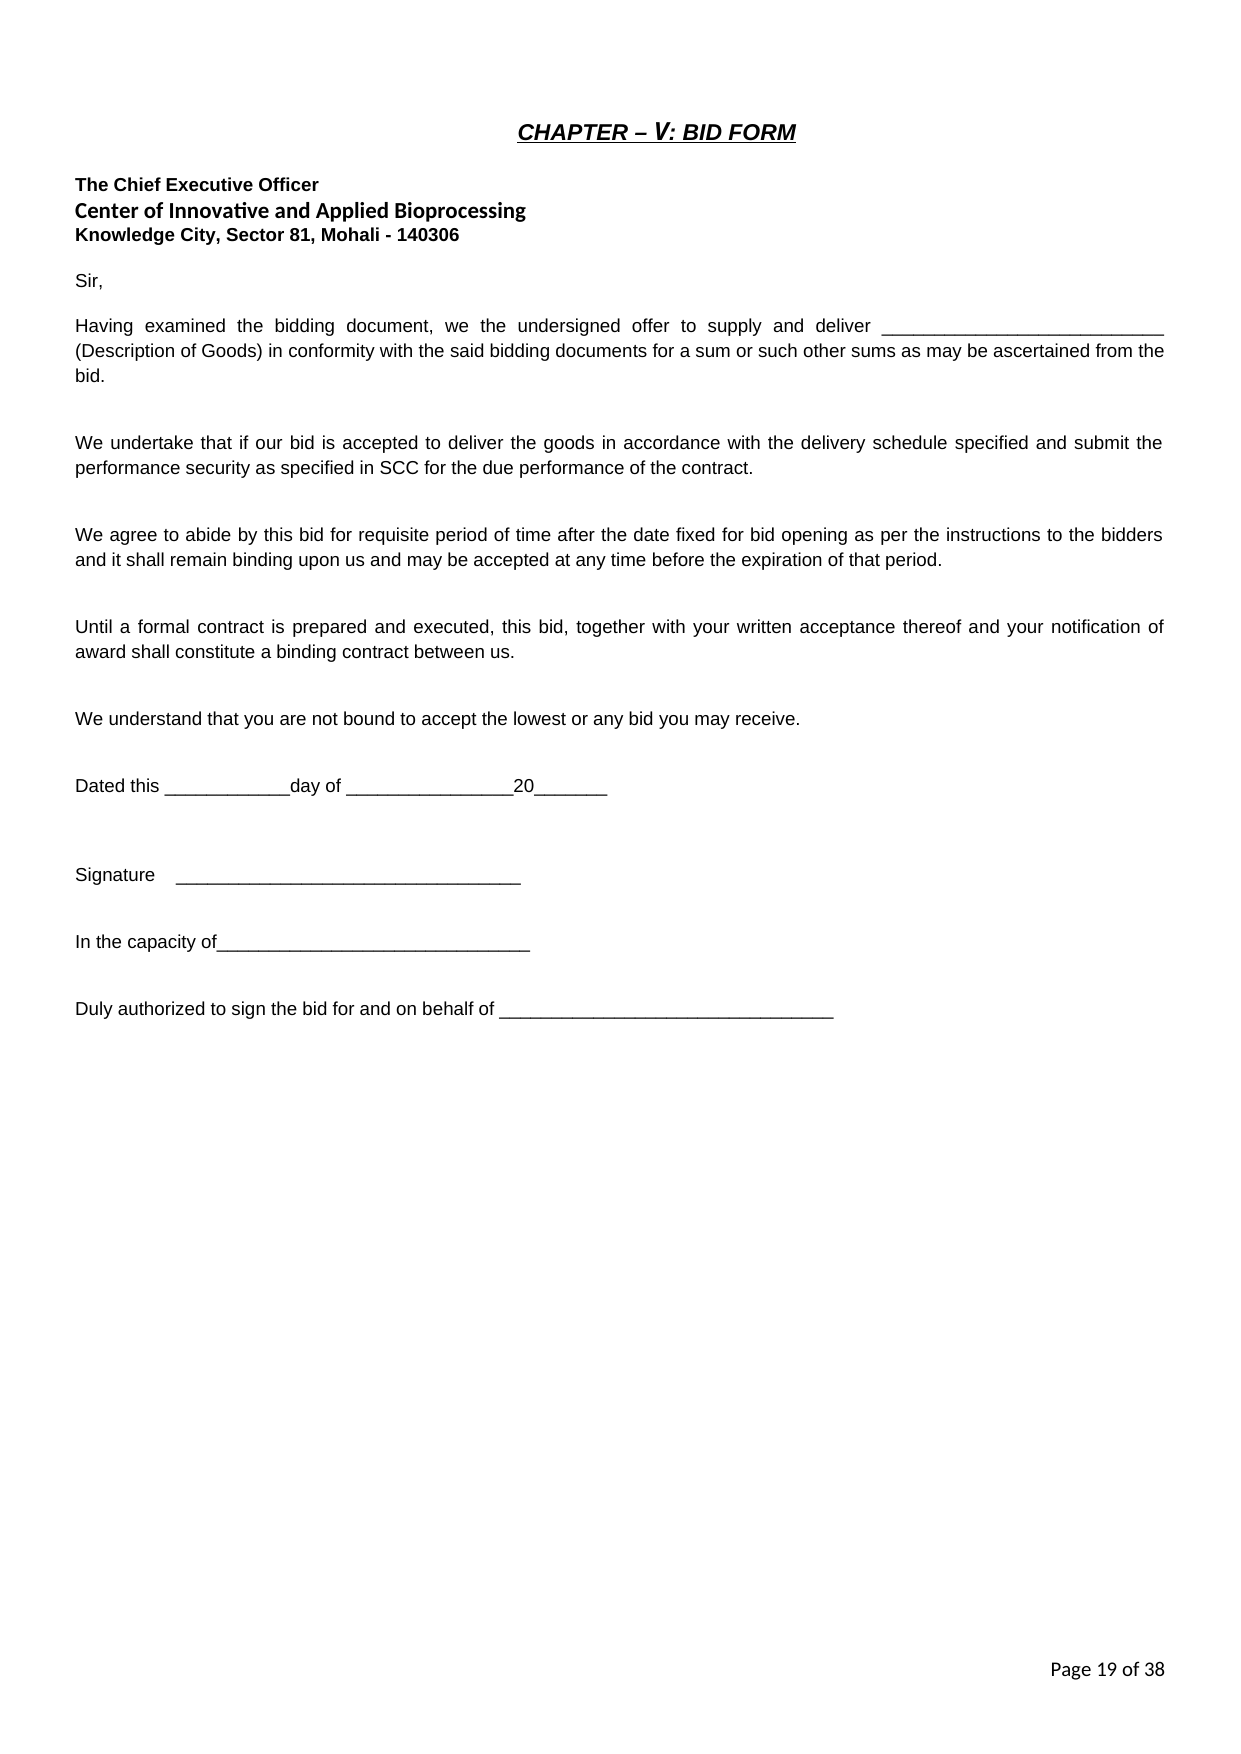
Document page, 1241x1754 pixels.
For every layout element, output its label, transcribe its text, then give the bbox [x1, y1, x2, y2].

text Dated this ____________day of ________________20_______ [75, 775, 1165, 797]
text Having examined the bidding document, we the undersigned offer to supply and deliver ___________________________ (Description of Goods) in conformity with the said bidding documents for a sum or such other sums as may be ascertained from the bid. [75, 315, 1165, 386]
text Duly authorized to sign the bid for and on behalf of ________________________________ [75, 998, 1165, 1020]
text Until a formal contract is prepared and executed, this bid, together with your written acceptance thereof and your notification of award shall constitute a binding contract between us. [75, 616, 1165, 662]
text In the capacity of______________________________ [75, 931, 1165, 952]
text Knowledge City, Sector 81, Mohali - 140306 [75, 224, 1165, 245]
subtitle The Chief Executive Officer [75, 174, 1165, 196]
text We undertake that if our bid is accepted to deliver the goods in accordance with the delivery schedule specified and submit the performance security as specified in SCC for the due performance of the contract. [75, 432, 1165, 478]
text Signature _________________________________ [75, 864, 1165, 885]
subtitle CHAPTER – V: BID FORM [150, 113, 1165, 148]
text We understand that you are not bound to accept the lowest or any bid you may receive. [75, 708, 1165, 729]
text We agree to abide by this bid for requisite period of time after the date fixed for bid opening as per the instructions to the bidders and it shall remain binding upon us and may be accepted at any time before the expiration of that period. [75, 524, 1165, 570]
text Center of Innovative and Applied Bioprocessing [75, 196, 1165, 224]
text Sir, [75, 269, 1165, 291]
